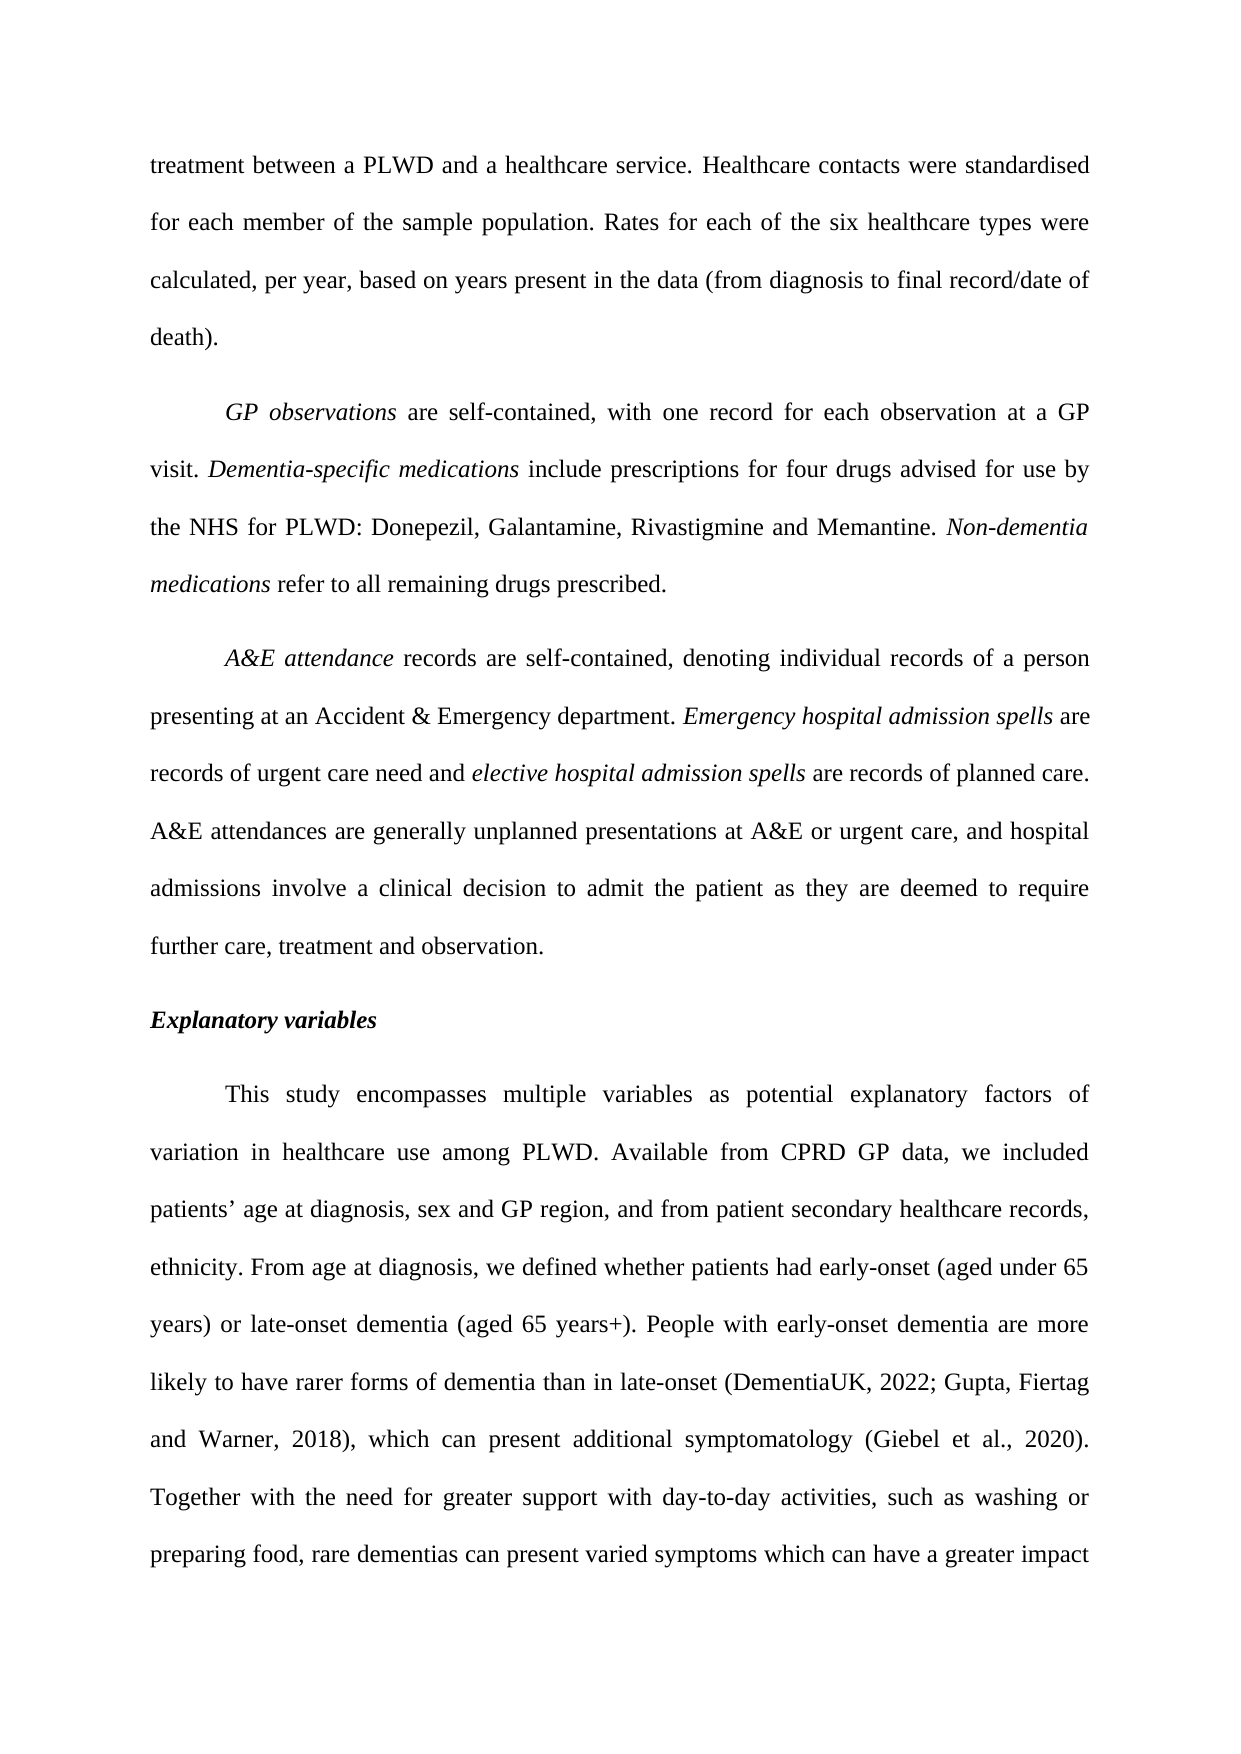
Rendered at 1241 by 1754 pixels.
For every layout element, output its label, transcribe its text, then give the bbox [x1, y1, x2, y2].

text A&E attendance records are self-contained, denoting individual records of a person presenting at an Accident & Emergency department. Emergency hospital admission spells are records of urgent care need and elective hospital admission spells are records of planned care. A&E attendances are generally unplanned presentations at A&E or urgent care, and hospital admissions involve a clinical decision to admit the patient as they are deemed to require further care, treatment and observation. [150, 643, 1090, 959]
text Explanatory variables [150, 1005, 1090, 1034]
text GP observations are self-contained, with one record for each observation at a GP visit. Dementia-specific medications include prescriptions for four drugs advised for use by the NHS for PLWD: Donepezil, Galantamine, Rivastigmine and Memantine. Non-dementia medications refer to all remaining drugs prescribed. [150, 397, 1090, 598]
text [150, 150, 1090, 351]
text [150, 1079, 1090, 1568]
